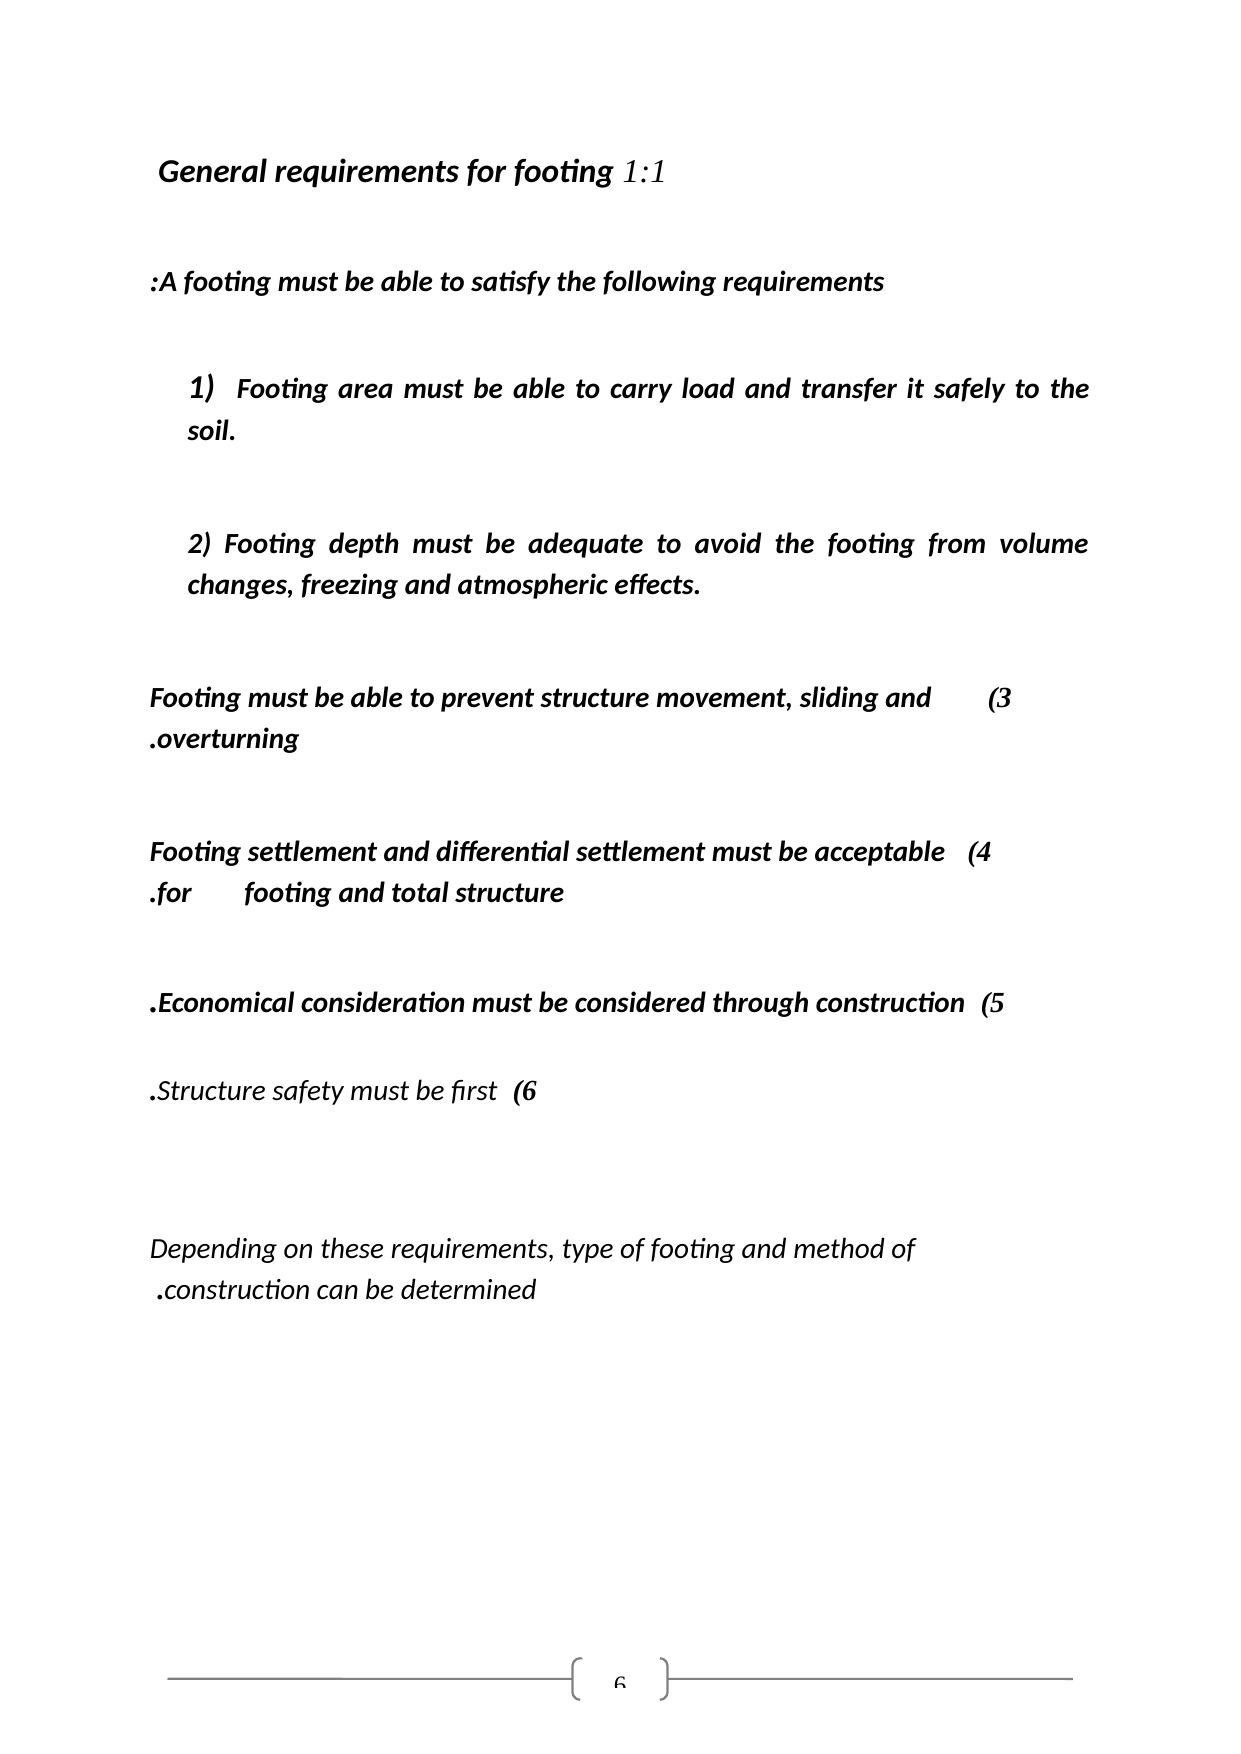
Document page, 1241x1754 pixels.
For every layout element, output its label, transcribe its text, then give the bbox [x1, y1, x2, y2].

text Depending on these requirements, type of footing and method of construction can be determined. [150, 1230, 1090, 1307]
title 5) Economical consideration must be considered through construction. [150, 981, 1053, 1019]
title 3) Footing must be able to prevent structure movement, sliding and overturning. [150, 679, 1053, 756]
title A footing must be able to satisfy the following requirements: [150, 263, 1090, 299]
text 6) Structure safety must be first. [150, 1072, 1090, 1108]
title 4) Footing settlement and differential settlement must be acceptable for footing and total structure. [150, 833, 1053, 909]
title 1) Footing area must be able to carry load and transfer it safely to the soil. [187, 366, 1090, 447]
title 1:1 General requirements for footing [150, 150, 1090, 191]
title 2) Footing depth must be adequate to avoid the footing from volume changes, freezing and atmospheric effects. [187, 525, 1090, 601]
